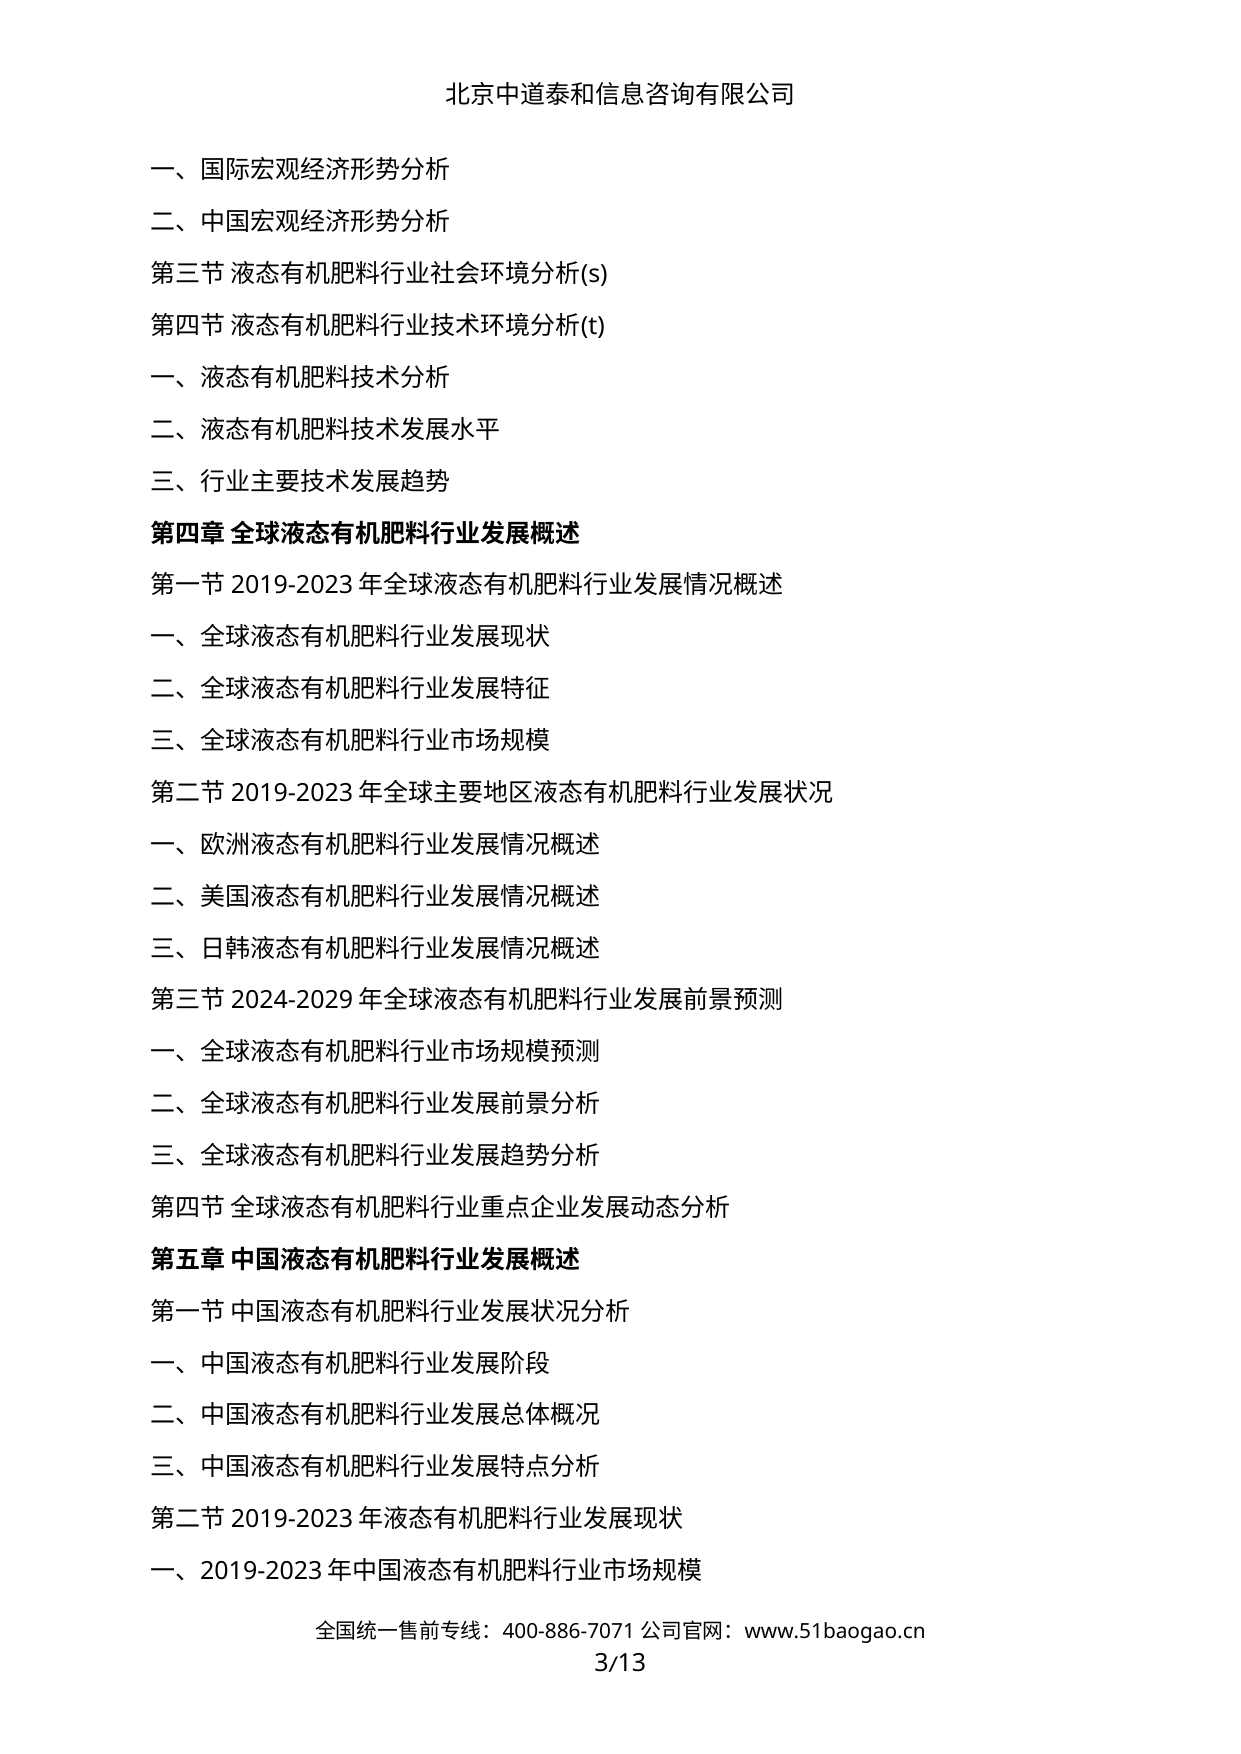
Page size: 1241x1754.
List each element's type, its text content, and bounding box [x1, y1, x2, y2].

text 一、全球液态有机肥料行业市场规模预测 [150, 1032, 1090, 1068]
text 二、全球液态有机肥料行业发展前景分析 [150, 1084, 1090, 1120]
text 第三节 2024-2029年全球液态有机肥料行业发展前景预测 [150, 980, 1090, 1016]
text 二、中国宏观经济形势分析 [150, 202, 1090, 238]
text 一、欧洲液态有机肥料行业发展情况概述 [150, 824, 1090, 861]
text 第一节 中国液态有机肥料行业发展状况分析 [150, 1291, 1090, 1327]
text 第三节 液态有机肥料行业社会环境分析(s) [150, 254, 1090, 290]
text 二、中国液态有机肥料行业发展总体概况 [150, 1395, 1090, 1431]
text 一、中国液态有机肥料行业发展阶段 [150, 1343, 1090, 1379]
text 第四章 全球液态有机肥料行业发展概述 [150, 513, 1090, 549]
text 第四节 全球液态有机肥料行业重点企业发展动态分析 [150, 1187, 1090, 1224]
text 三、日韩液态有机肥料行业发展情况概述 [150, 928, 1090, 964]
text 第二节 2019-2023年液态有机肥料行业发展现状 [150, 1499, 1090, 1535]
text 三、行业主要技术发展趋势 [150, 461, 1090, 497]
text 二、全球液态有机肥料行业发展特征 [150, 669, 1090, 705]
text 一、2019-2023年中国液态有机肥料行业市场规模 [150, 1551, 1090, 1587]
text 一、液态有机肥料技术分析 [150, 357, 1090, 394]
text 三、全球液态有机肥料行业市场规模 [150, 721, 1090, 757]
text 一、全球液态有机肥料行业发展现状 [150, 617, 1090, 653]
text 三、中国液态有机肥料行业发展特点分析 [150, 1447, 1090, 1483]
text 第四节 液态有机肥料行业技术环境分析(t) [150, 306, 1090, 342]
text 三、全球液态有机肥料行业发展趋势分析 [150, 1136, 1090, 1172]
text 二、液态有机肥料技术发展水平 [150, 409, 1090, 446]
text 一、国际宏观经济形势分析 [150, 150, 1090, 186]
text 第二节 2019-2023年全球主要地区液态有机肥料行业发展状况 [150, 772, 1090, 809]
text 二、美国液态有机肥料行业发展情况概述 [150, 876, 1090, 912]
text 第一节 2019-2023年全球液态有机肥料行业发展情况概述 [150, 565, 1090, 601]
text 第五章 中国液态有机肥料行业发展概述 [150, 1239, 1090, 1276]
